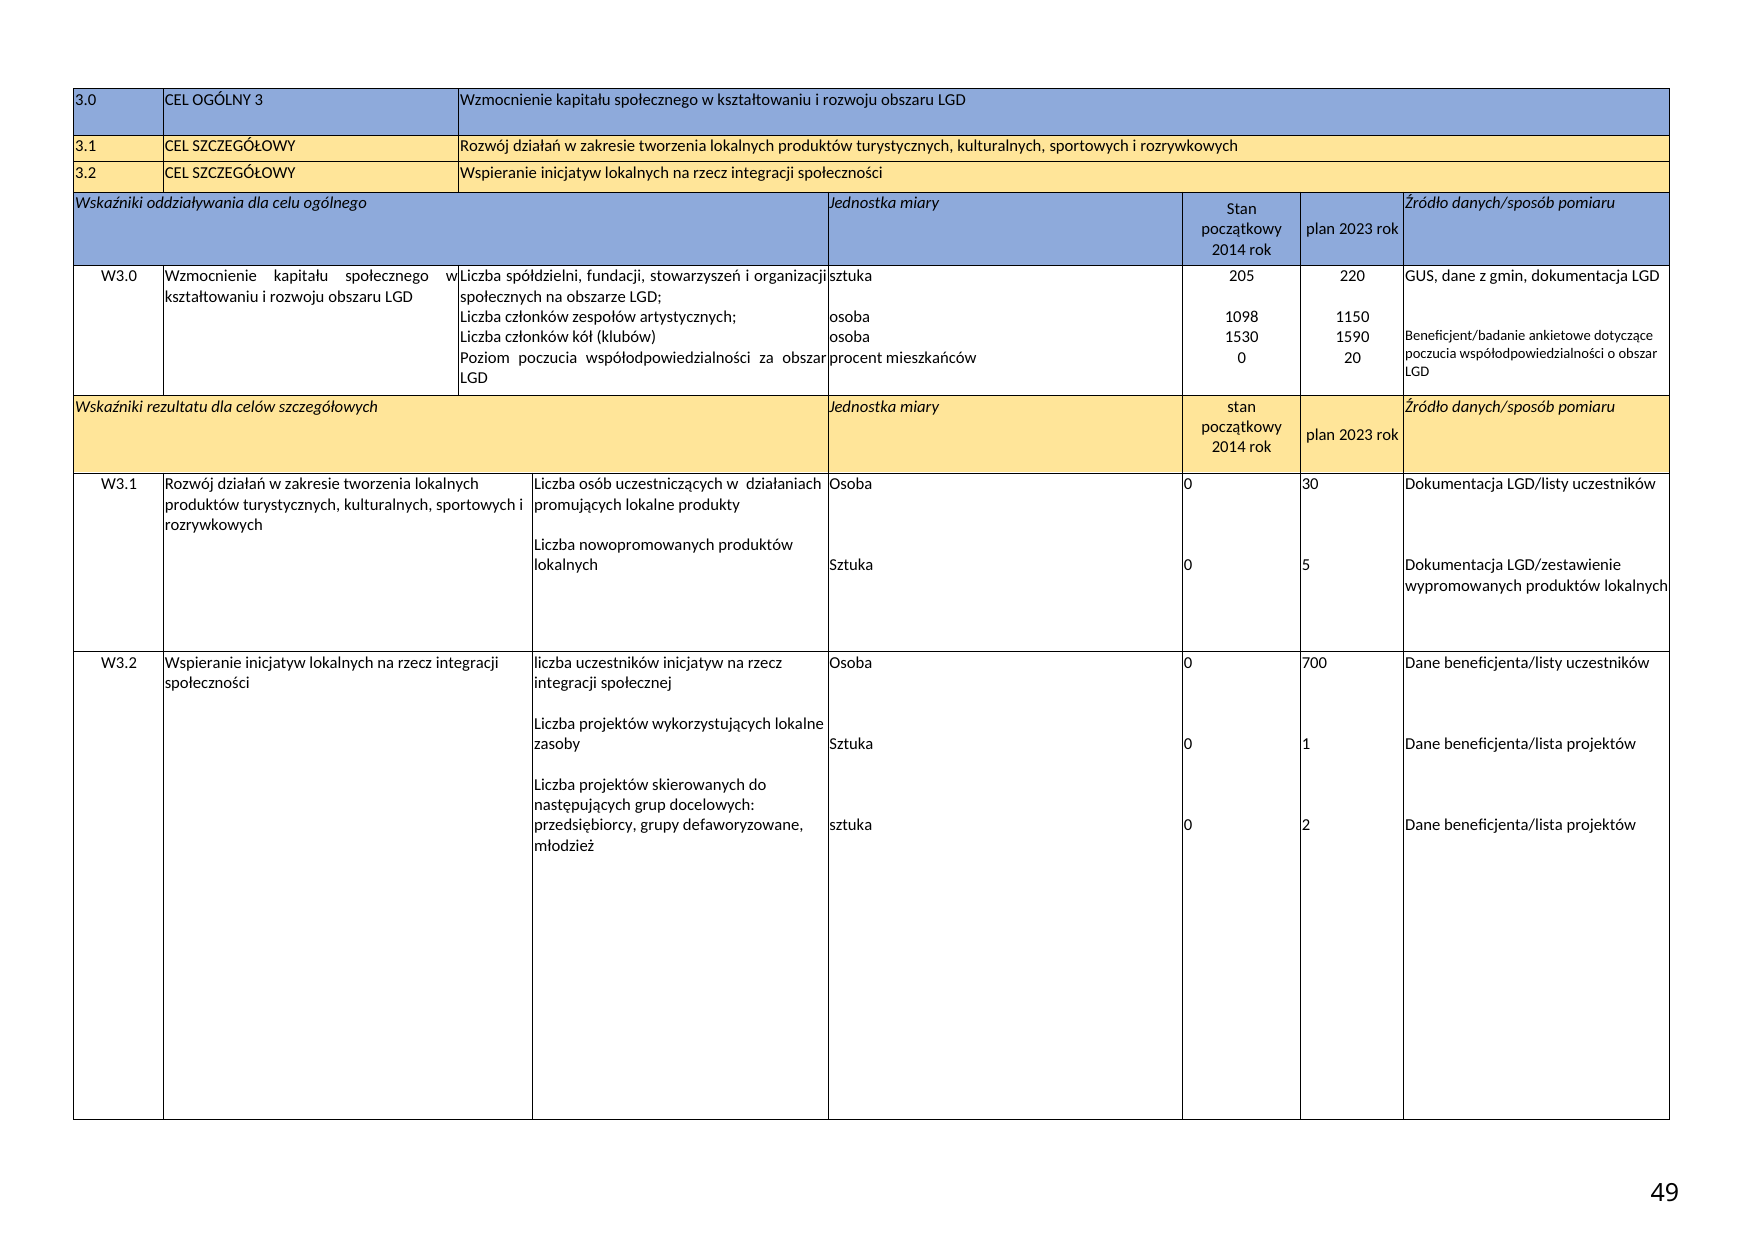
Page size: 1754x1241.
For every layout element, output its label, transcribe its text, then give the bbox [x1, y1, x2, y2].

table_cell CEL SZCZEGÓŁOWY [164, 162, 458, 192]
table_cell Osoba Sztuka sztuka [829, 652, 1182, 1119]
table_header 3.0 [74, 89, 163, 135]
table_cell 0 0 [1183, 474, 1300, 651]
table_cell 30 5 [1301, 474, 1403, 651]
table_cell Rozwój działań w zakresie tworzenia lokalnych produktów turystycznych, kulturalnych, sportowych i rozrywkowych [459, 136, 1669, 161]
table_cell 0 0 0 [1183, 652, 1300, 1119]
table_cell Źródło danych/sposób pomiaru [1404, 396, 1669, 472]
table_cell CEL SZCZEGÓŁOWY [164, 136, 458, 161]
table_cell 3.1 [74, 136, 163, 161]
table_cell sztuka osoba osoba procent mieszkańców [829, 266, 1182, 395]
table_cell liczba uczestników inicjatyw na rzecz integracji społecznej Liczba projektów wykorzystujących lokalne zasoby Liczba projektów skierowanych do następujących grup docelowych: przedsiębiorcy, grupy defaworyzowane, młodzież [533, 652, 828, 1119]
table_cell 205 1098 1530 0 [1183, 266, 1300, 395]
table_cell 700 1 2 [1301, 652, 1403, 1119]
table_header Wzmocnienie kapitału społecznego w kształtowaniu i rozwoju obszaru LGD [459, 89, 1669, 135]
table_cell plan 2023 rok [1301, 193, 1403, 265]
table_header CEL OGÓLNY 3 [164, 89, 458, 135]
table_cell Wskaźniki oddziaływania dla celu ogólnego [74, 193, 828, 265]
table_cell plan 2023 rok [1301, 396, 1403, 472]
table_cell Liczba osób uczestniczących w działaniach promujących lokalne produkty Liczba nowopromowanych produktów lokalnych [533, 474, 828, 651]
table_cell Dane beneficjenta/listy uczestników Dane beneficjenta/lista projektów Dane beneficjenta/lista projektów [1404, 652, 1669, 1119]
table_cell 3.2 [74, 162, 163, 192]
table_cell W3.1 [74, 474, 163, 651]
table_cell Wspieranie inicjatyw lokalnych na rzecz integracji społeczności [164, 652, 532, 1119]
table_cell Jednostka miary [829, 396, 1182, 472]
table_cell Liczba spółdzielni, fundacji, stowarzyszeń i organizacji społecznych na obszarze LGD; Liczba członków zespołów artystycznych; Liczba członków kół (klubów) Poziom poczucia współodpowiedzialności za obszar LGD [459, 266, 828, 395]
table_cell Źródło danych/sposób pomiaru [1404, 193, 1669, 265]
table_cell W3.0 [74, 266, 163, 395]
table_cell Osoba Sztuka [829, 474, 1182, 651]
table_cell Wzmocnienie kapitału społecznego w kształtowaniu i rozwoju obszaru LGD [164, 266, 458, 395]
table_cell stan początkowy 2014 rok [1183, 396, 1300, 472]
table_cell GUS, dane z gmin, dokumentacja LGD Beneficjent/badanie ankietowe dotyczące poczucia współodpowiedzialności o obszar LGD [1404, 266, 1669, 395]
table_cell 220 1150 1590 20 [1301, 266, 1403, 395]
table_cell Jednostka miary [829, 193, 1182, 265]
table_cell W3.2 [74, 652, 163, 1119]
table_cell Dokumentacja LGD/listy uczestników Dokumentacja LGD/zestawienie wypromowanych produktów lokalnych [1404, 474, 1669, 651]
table_cell Wspieranie inicjatyw lokalnych na rzecz integracji społeczności [459, 162, 1669, 192]
table_cell Rozwój działań w zakresie tworzenia lokalnych produktów turystycznych, kulturalnych, sportowych i rozrywkowych [164, 474, 532, 651]
table_cell Wskaźniki rezultatu dla celów szczegółowych [74, 396, 828, 472]
table_cell Stan początkowy 2014 rok [1183, 193, 1300, 265]
